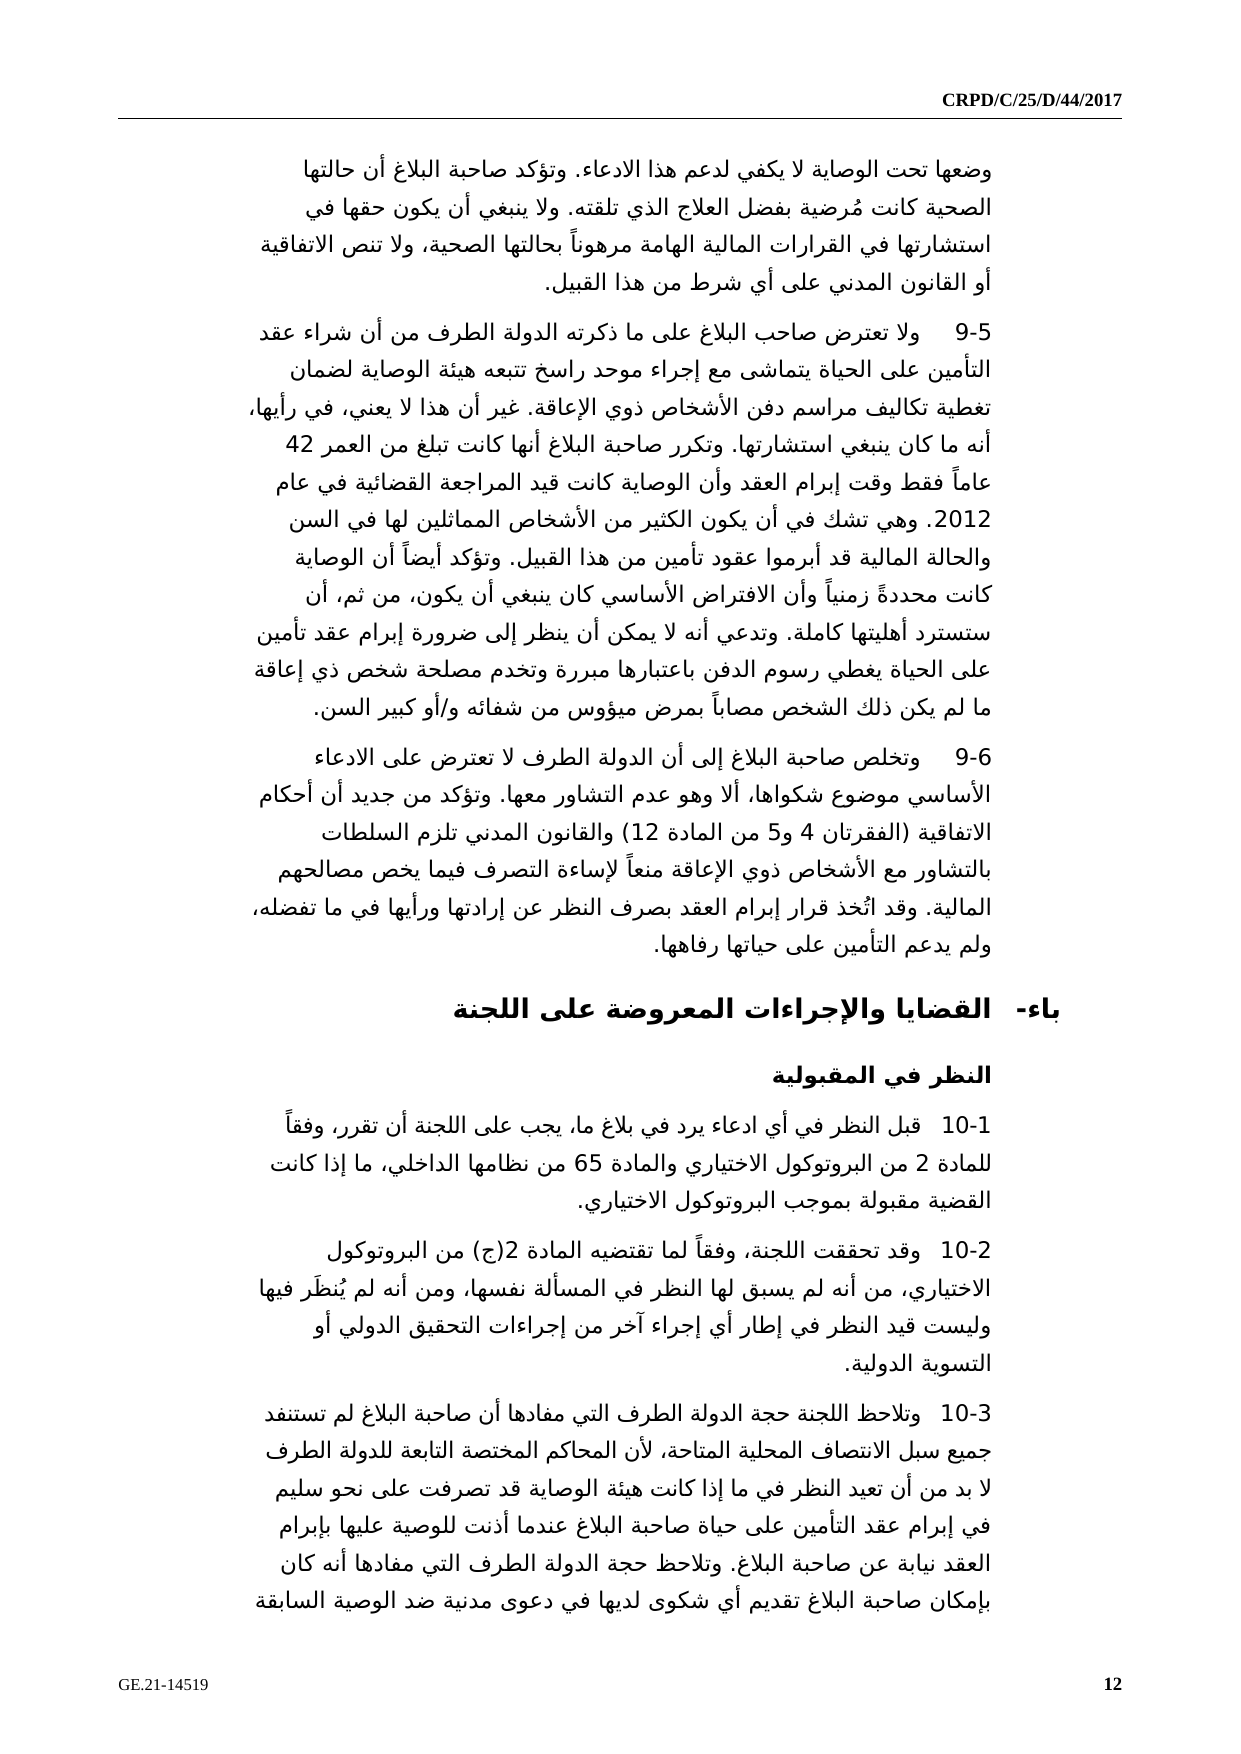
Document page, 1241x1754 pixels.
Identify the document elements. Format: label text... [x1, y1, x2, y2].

text 9-5 ولا تعترض صاحب البلاغ على ما ذكرته الدولة الطرف من أن شراء عقد التأمين على الحياة يتماشى مع إجراء موحد راسخ تتبعه هيئة الوصاية لضمان تغطية تكاليف مراسم دفن الأشخاص ذوي الإعاقة. غير أن هذا لا يعني، في رأيها، أنه ما كان ينبغي استشارتها. وتكرر صاحبة البلاغ أنها كانت تبلغ من العمر 42 عاماً فقط وقت إبرام العقد وأن الوصاية كانت قيد المراجعة القضائية في عام 2012. وهي تشك في أن يكون الكثير من الأشخاص المماثلين لها في السن والحالة المالية قد أبرموا عقود تأمين من هذا القبيل. وتؤكد أيضاً أن الوصاية كانت محددةً زمنياً وأن الافتراض الأساسي كان ينبغي أن يكون، من ثم، أن ستسترد أهليتها كاملة. وتدعي أنه لا يمكن أن ينظر إلى ضرورة إبرام عقد تأمين على الحياة يغطي رسوم الدفن باعتبارها مبررة وتخدم مصلحة شخص ذي إعاقة ما لم يكن ذلك الشخص مصاباً بمرض ميؤوس من شفائه و/أو كبير السن. [248, 310, 992, 723]
text 10-1 قبل النظر في أي ادعاء يرد في بلاغ ما، يجب على اللجنة أن تقرر، وفقاً للمادة 2 من البروتوكول الاختياري والمادة 65 من نظامها الداخلي، ما إذا كانت القضية مقبولة بموجب البروتوكول الاختياري. [248, 1104, 992, 1216]
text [248, 148, 992, 298]
text النظر في المقبولية [248, 1052, 1122, 1091]
text 10-2 وقد تحققت اللجنة، وفقاً لما تقتضيه المادة 2(ج) من البروتوكول الاختياري، من أنه لم يسبق لها النظر في المسألة نفسها، ومن أنه لم يُنظَر فيها وليست قيد النظر في إطار أي إجراء آخر من إجراءات التحقيق الدولي أو التسوية الدولية. [248, 1229, 992, 1379]
text باء- القضايا والإجراءات المعروضة على اللجنة [248, 985, 1122, 1027]
text 9-6 وتخلص صاحبة البلاغ إلى أن الدولة الطرف لا تعترض على الادعاء الأساسي موضوع شكواها، ألا وهو عدم التشاور معها. وتؤكد من جديد أن أحكام الاتفاقية (الفقرتان 4 و5 من المادة 12) والقانون المدني تلزم السلطات بالتشاور مع الأشخاص ذوي الإعاقة منعاً لإساءة التصرف فيما يخص مصالحهم المالية. وقد اتُخذ قرار إبرام العقد بصرف النظر عن إرادتها ورأيها في ما تفضله، ولم يدعم التأمين على حياتها رفاهها. [248, 735, 992, 960]
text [248, 1391, 992, 1616]
